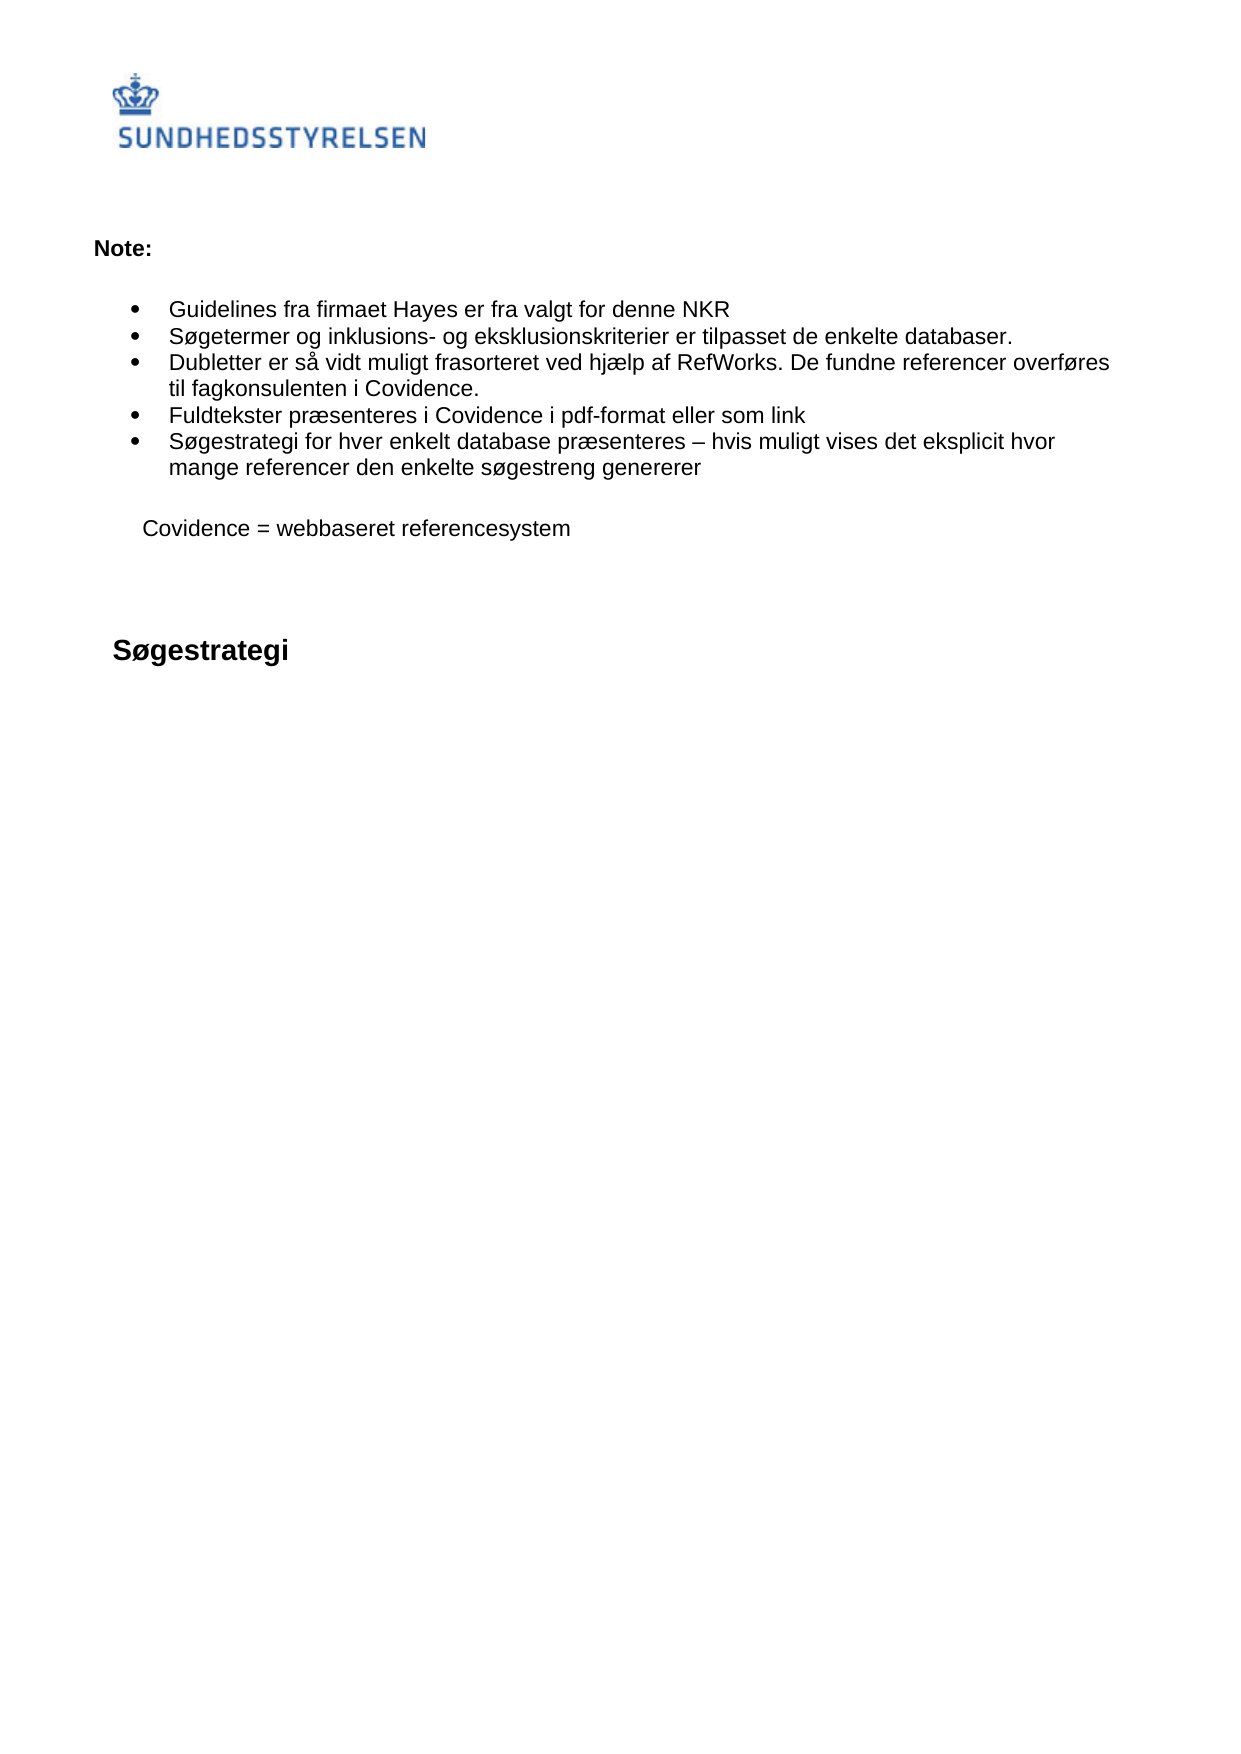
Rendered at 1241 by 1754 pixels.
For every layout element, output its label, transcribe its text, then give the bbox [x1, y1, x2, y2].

list Fuldtekster præsenteres i Covidence i pdf-format eller som link [131, 402, 1128, 428]
list Guidelines fra firmaet Hayes er fra valgt for denne NKR [131, 296, 1128, 323]
list Dubletter er så vidt muligt frasorteret ved hjælp af RefWorks. De fundne referencer overføres til fagkonsulenten i Covidence. [131, 349, 1128, 402]
picture [112, 73, 426, 148]
text Note: [94, 235, 1128, 262]
text Covidence = webbaseret referencesystem [142, 515, 1128, 542]
text Søgestrategi [112, 633, 1128, 667]
list Søgetermer og inklusions- og eksklusionskriterier er tilpasset de enkelte databaser. [131, 323, 1128, 349]
list Søgestrategi for hver enkelt database præsenteres – hvis muligt vises det eksplicit hvor mange referencer den enkelte søgestreng genererer [131, 428, 1128, 481]
